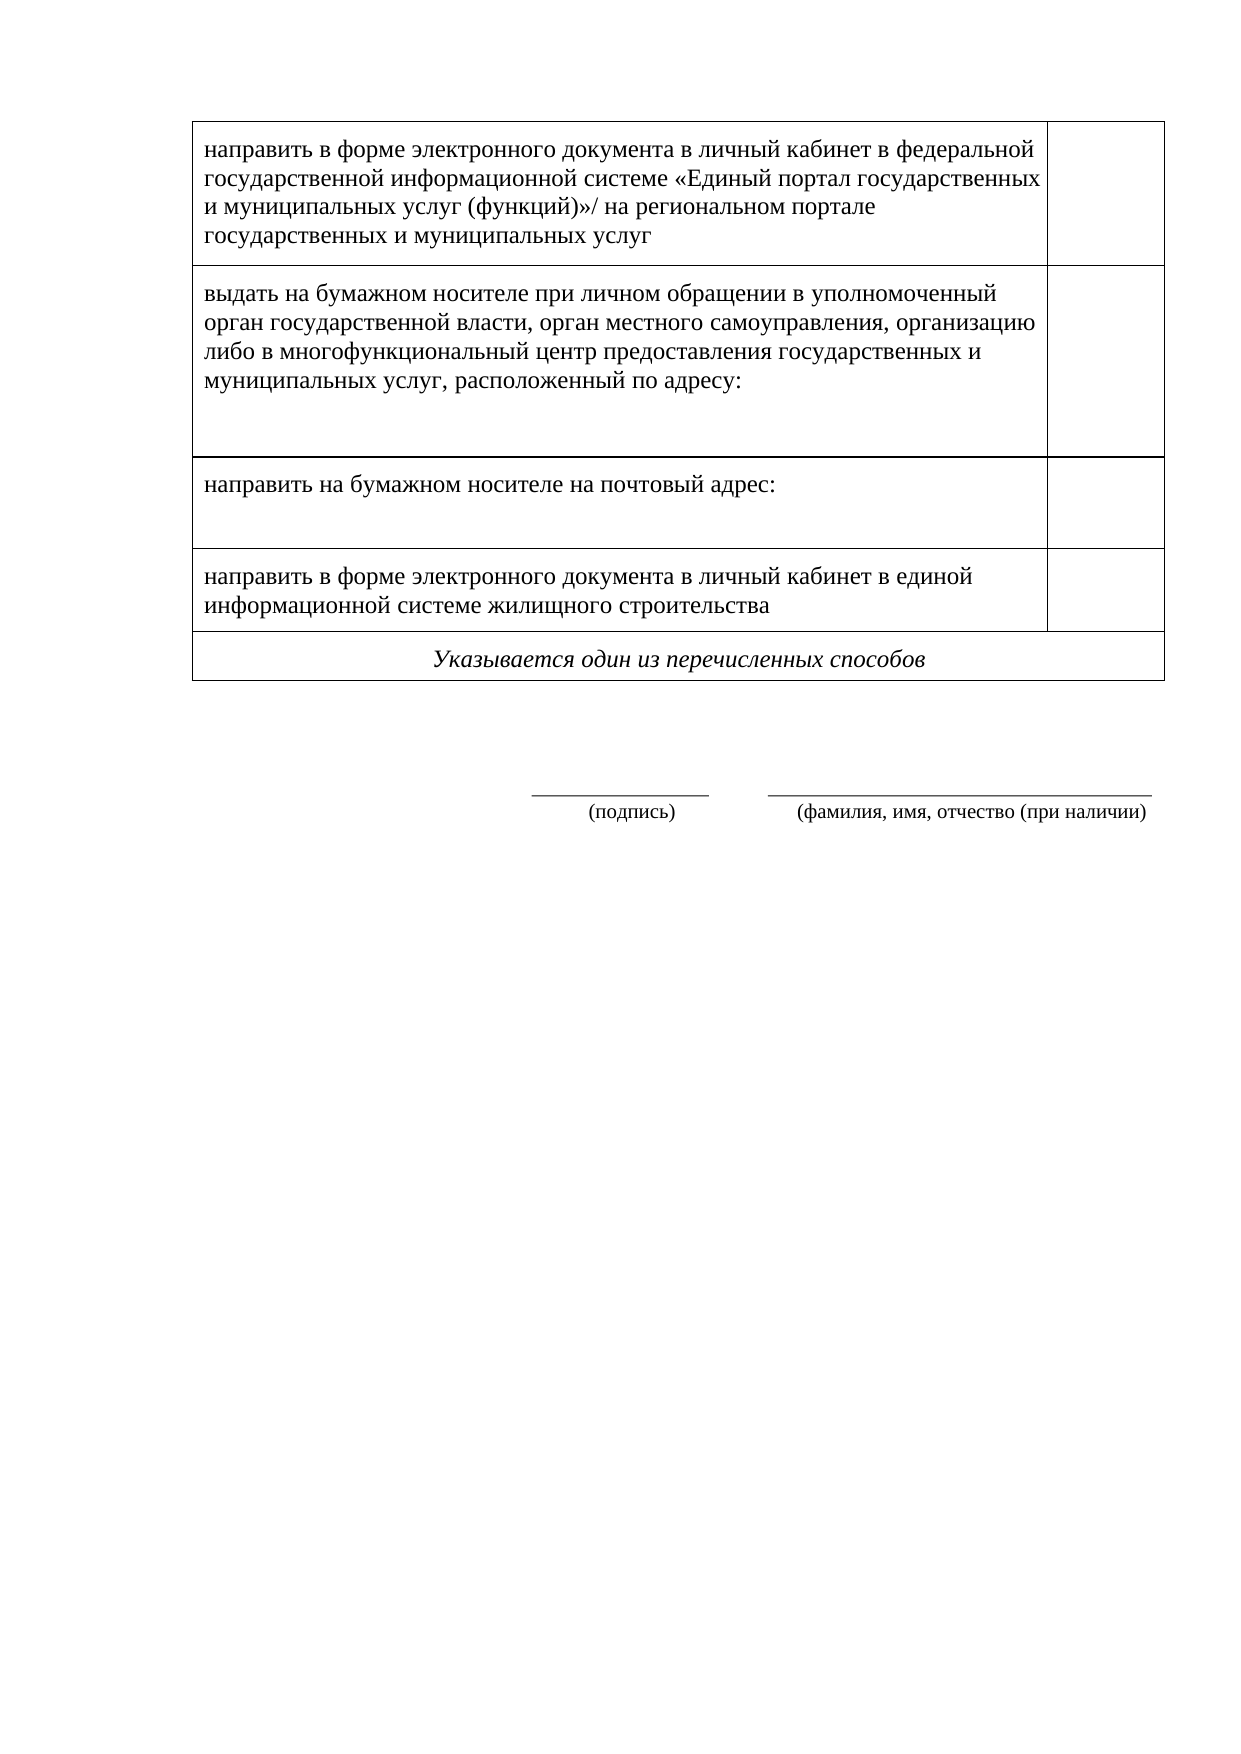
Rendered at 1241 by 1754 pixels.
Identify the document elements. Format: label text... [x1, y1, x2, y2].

table_header направить в форме электронного документа в личный кабинет в федеральной государственной информационной системе «Единый портал государственных и муниципальных услуг (функций)»/ на региональном портале государственных и муниципальных услуг [193, 122, 1047, 265]
table_cell [1048, 549, 1164, 631]
text (подпись) (фамилия, имя, отчество (при наличии) [588, 799, 1186, 823]
table_header [1048, 122, 1164, 265]
table_cell Указывается один из перечисленных способов [193, 632, 1164, 680]
table_cell [1048, 266, 1164, 456]
table_cell [1048, 458, 1164, 548]
table_cell направить на бумажном носителе на почтовый адрес: [193, 458, 1047, 548]
table_cell выдать на бумажном носителе при личном обращении в уполномоченный орган государственной власти, орган местного самоуправления, организацию либо в многофункциональный центр предоставления государственных и муниципальных услуг, расположенный по адресу: [193, 266, 1047, 456]
table_cell направить в форме электронного документа в личный кабинет в единой информационной системе жилищного строительства [193, 549, 1047, 631]
